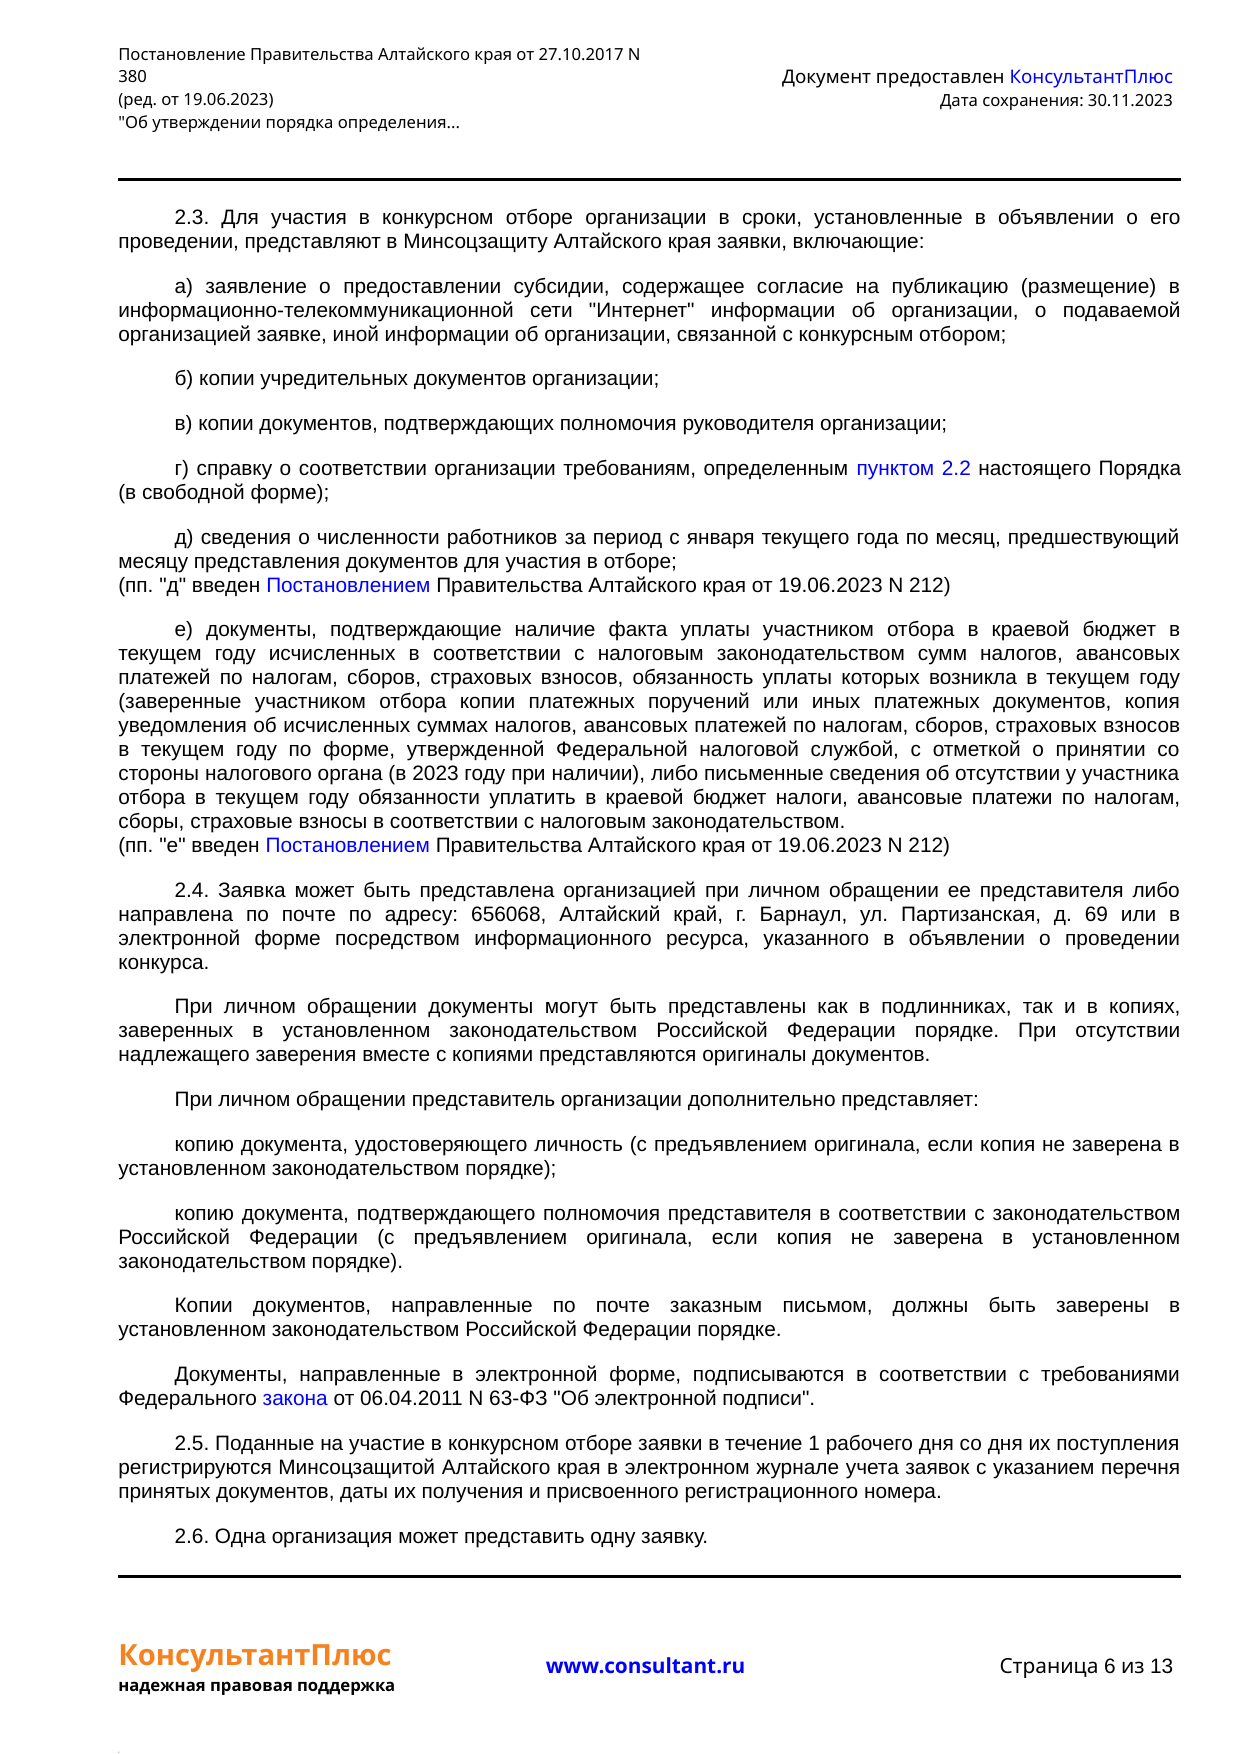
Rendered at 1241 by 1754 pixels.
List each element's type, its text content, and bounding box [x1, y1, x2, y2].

text копию документа, удостоверяющего личность (с предъявлением оригинала, если копия не заверена в установленном законодательством порядке); [118, 1132, 1181, 1180]
text (пп. "е" введен Постановлением Правительства Алтайского края от 19.06.2023 N 212) [118, 833, 1181, 857]
text 2.6. Одна организация может представить одну заявку. [118, 1523, 1181, 1547]
text 2.5. Поданные на участие в конкурсном отборе заявки в течение 1 рабочего дня со дня их поступления регистрируются Минсоцзащитой Алтайского края в электронном журнале учета заявок с указанием перечня принятых документов, даты их получения и присвоенного регистрационного номера. [118, 1431, 1181, 1503]
text е) документы, подтверждающие наличие факта уплаты участником отбора в краевой бюджет в текущем году исчисленных в соответствии с налоговым законодательством сумм налогов, авансовых платежей по налогам, сборов, страховых взносов, обязанность уплаты которых возникла в текущем году (заверенные участником отбора копии платежных поручений или иных платежных документов, копия уведомления об исчисленных суммах налогов, авансовых платежей по налогам, сборов, страховых взносов в текущем году по форме, утвержденной Федеральной налоговой службой, с отметкой о принятии со стороны налогового органа (в 2023 году при наличии), либо письменные сведения об отсутствии у участника отбора в текущем году обязанности уплатить в краевой бюджет налоги, авансовые платежи по налогам, сборы, страховые взносы в соответствии с налоговым законодательством. [118, 617, 1181, 833]
text При личном обращении представитель организации дополнительно представляет: [118, 1087, 1181, 1111]
text 2.4. Заявка может быть представлена организацией при личном обращении ее представителя либо направлена по почте по адресу: 656068, Алтайский край, г. Барнаул, ул. Партизанская, д. 69 или в электронной форме посредством информационного ресурса, указанного в объявлении о проведении конкурса. [118, 878, 1181, 973]
text в) копии документов, подтверждающих полномочия руководителя организации; [118, 411, 1181, 435]
text г) справку о соответствии организации требованиям, определенным пунктом 2.2 настоящего Порядка (в свободной форме); [118, 456, 1181, 504]
text При личном обращении документы могут быть представлены как в подлинниках, так и в копиях, заверенных в установленном законодательством Российской Федерации порядке. При отсутствии надлежащего заверения вместе с копиями представляются оригиналы документов. [118, 994, 1181, 1066]
text а) заявление о предоставлении субсидии, содержащее согласие на публикацию (размещение) в информационно-телекоммуникационной сети "Интернет" информации об организации, о подаваемой организацией заявке, иной информации об организации, связанной с конкурсным отбором; [118, 273, 1181, 345]
text копию документа, подтверждающего полномочия представителя в соответствии с законодательством Российской Федерации (с предъявлением оригинала, если копия не заверена в установленном законодательством порядке). [118, 1201, 1181, 1272]
text (пп. "д" введен Постановлением Правительства Алтайского края от 19.06.2023 N 212) [118, 572, 1181, 596]
text Копии документов, направленные по почте заказным письмом, должны быть заверены в установленном законодательством Российской Федерации порядке. [118, 1293, 1181, 1341]
text д) сведения о численности работников за период с января текущего года по месяц, предшествующий месяцу представления документов для участия в отборе; [118, 524, 1181, 572]
text б) копии учредительных документов организации; [118, 366, 1181, 390]
text Документы, направленные в электронной форме, подписываются в соответствии с требованиями Федерального закона от 06.04.2011 N 63-ФЗ "Об электронной подписи". [118, 1362, 1181, 1410]
text 2.3. Для участия в конкурсном отборе организации в сроки, установленные в объявлении о его проведении, представляют в Минсоцзащиту Алтайского края заявки, включающие: [118, 205, 1181, 253]
